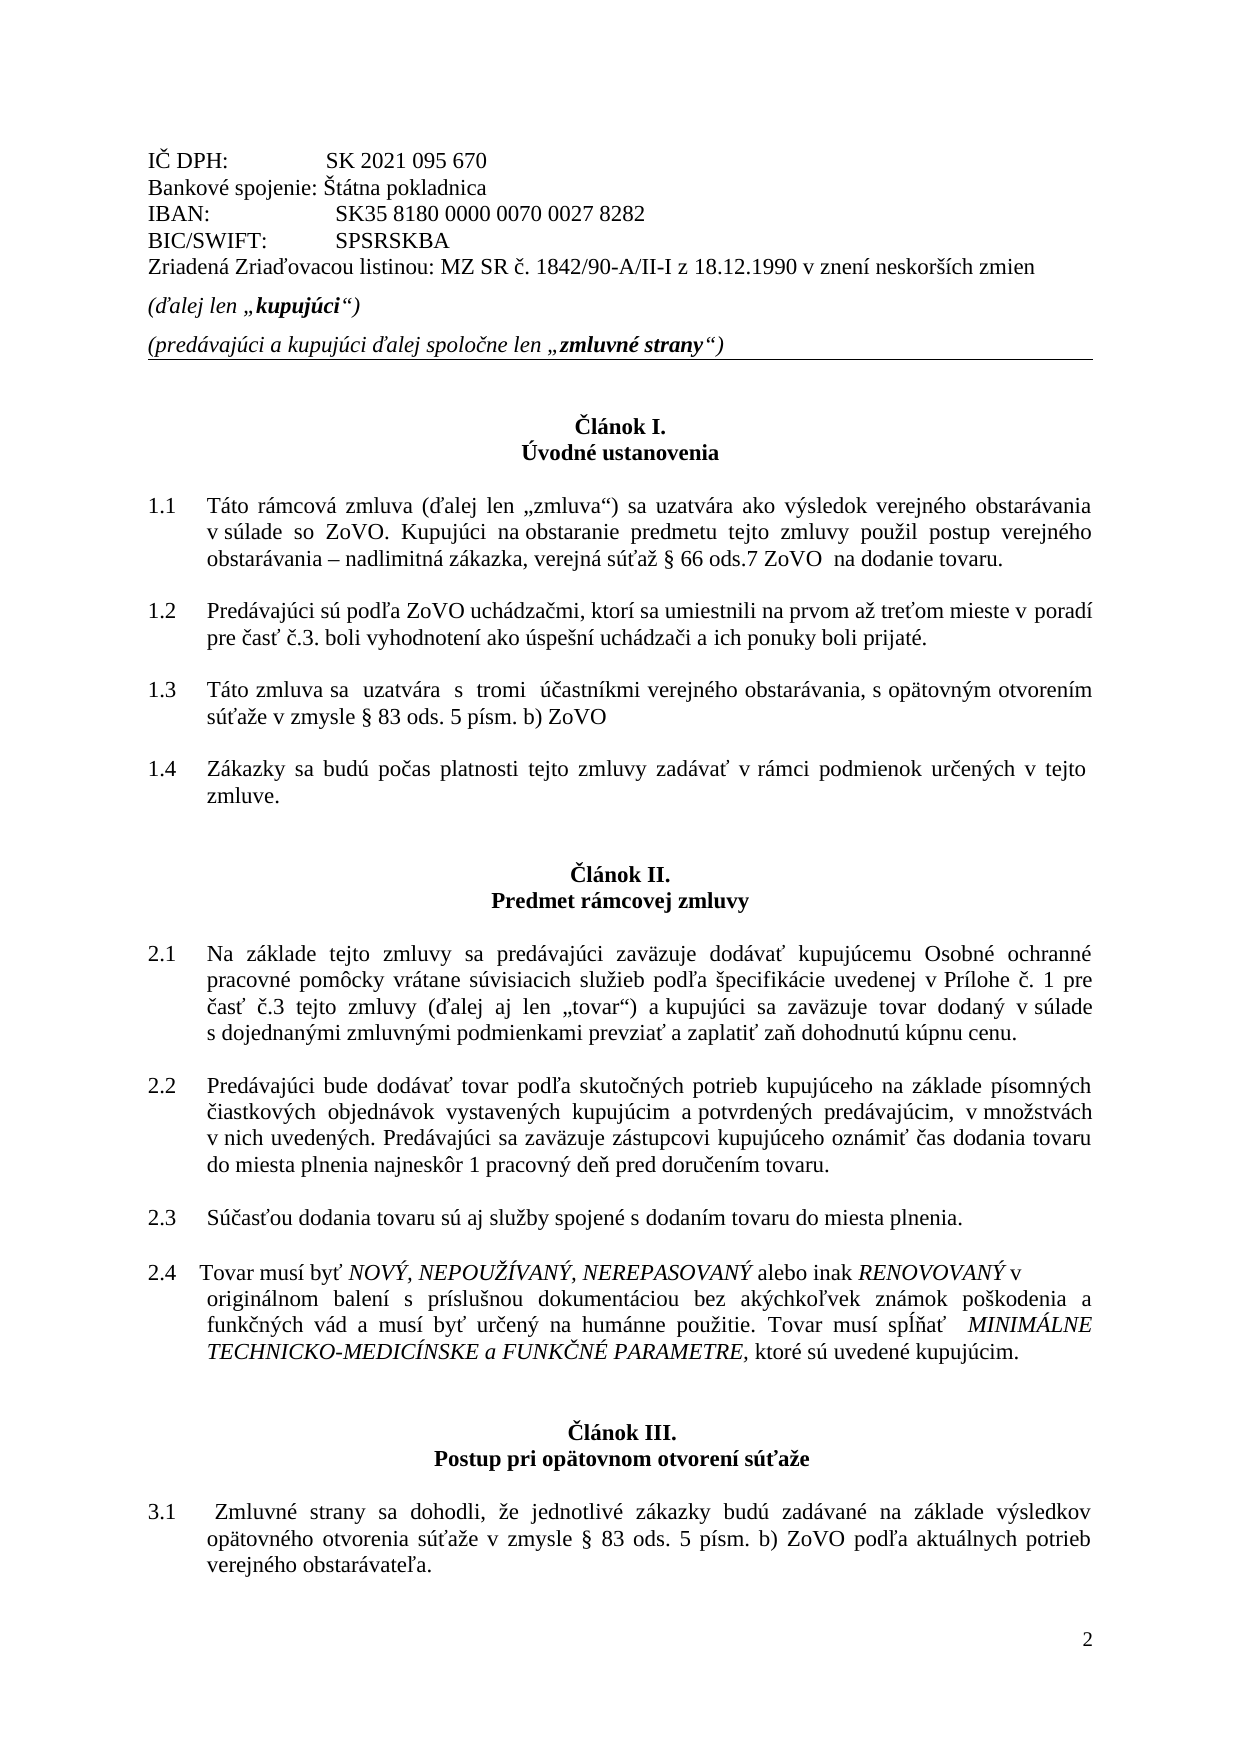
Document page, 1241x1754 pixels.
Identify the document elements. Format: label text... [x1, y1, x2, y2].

text Úvodné ustanovenia [148, 439, 1093, 466]
text Bankové spojenie: Štátna pokladnica [148, 174, 1093, 200]
text Zriadená Zriaďovacou listinou: MZ SR č. 1842/90-A/II-I z 18.12.1990 v znení neskorších zmien [148, 253, 1093, 279]
text 3.1 Zmluvné strany sa dohodli, že jednotlivé zákazky budú zadávané na základe výsledkov opätovného otvorenia súťaže v zmysle § 83 ods. 5 písm. b) ZoVO podľa aktuálnych potrieb verejného obstarávateľa. [148, 1498, 1093, 1577]
text Článok II. [148, 861, 1093, 887]
list Na základe tejto zmluvy sa predávajúci zaväzuje dodávať kupujúcemu Osobné ochranné pracovné pomôcky vrátane súvisiacich služieb podľa špecifikácie uvedenej v Prílohe č. 1 pre časť č.3 tejto zmluvy (ďalej aj len „tovar“) a kupujúci sa zaväzuje tovar dodaný v súlade s dojednanými zmluvnými podmienkami prevziať a zaplatiť zaň dohodnutú kúpnu cenu. [148, 940, 1093, 1045]
text IBAN: SK35 8180 0000 0070 0027 8282 [148, 200, 1093, 227]
text (predávajúci a kupujúci ďalej spoločne len „zmluvné strany“) [148, 331, 1093, 359]
text Predmet rámcovej zmluvy [148, 887, 1093, 914]
list Súčasťou dodania tovaru sú aj služby spojené s dodaním tovaru do miesta plnenia. [148, 1203, 1093, 1230]
list Predávajúci bude dodávať tovar podľa skutočných potrieb kupujúceho na základe písomných čiastkových objednávok vystavených kupujúcim a potvrdených predávajúcim, v množstvách v nich uvedených. Predávajúci sa zaväzuje zástupcovi kupujúceho oznámiť čas dodania tovaru do miesta plnenia najneskôr 1 pracovný deň pred doručením tovaru. [148, 1072, 1093, 1177]
text Postup pri opätovnom otvorení súťaže [151, 1446, 1093, 1472]
text BIC/SWIFT: SPSRSKBA [148, 227, 1093, 253]
text originálnom balení s príslušnou dokumentáciou bez akýchkoľvek známok poškodenia a funkčných vád a musí byť určený na humánne použitie. Tovar musí spĺňať MINIMÁLNE TECHNICKO-MEDICÍNSKE a FUNKČNÉ PARAMETRE, ktoré sú uvedené kupujúcim. [207, 1285, 1093, 1364]
text 2.4 Tovar musí byť NOVÝ, NEPOUŽÍVANÝ, NEREPASOVANÝ alebo inak RENOVOVANÝ v [148, 1259, 1093, 1285]
list Táto zmluva sa uzatvára s tromi účastníkmi verejného obstarávania, s opätovným otvorením súťaže v zmysle § 83 ods. 5 písm. b) ZoVO [148, 676, 1093, 729]
list Predávajúci sú podľa ZoVO uchádzačmi, ktorí sa umiestnili na prvom až treťom mieste v poradí pre časť č.3. boli vyhodnotení ako úspešní uchádzači a ich ponuky boli prijaté. [148, 597, 1093, 650]
text Článok III. [151, 1419, 1093, 1446]
text IČ DPH: SK 2021 095 670 [148, 148, 1093, 174]
text (ďalej len „kupujúci“) [148, 292, 1093, 318]
list Táto rámcová zmluva (ďalej len „zmluva“) sa uzatvára ako výsledok verejného obstarávania v súlade so ZoVO. Kupujúci na obstaranie predmetu tejto zmluvy použil postup verejného obstarávania – nadlimitná zákazka, verejná súťaž § 66 ods.7 ZoVO na dodanie tovaru. [148, 492, 1093, 571]
list Zákazky sa budú počas platnosti tejto zmluvy zadávať v rámci podmienok určených v tejto zmluve. [148, 756, 1093, 808]
text Článok I. [148, 413, 1093, 439]
